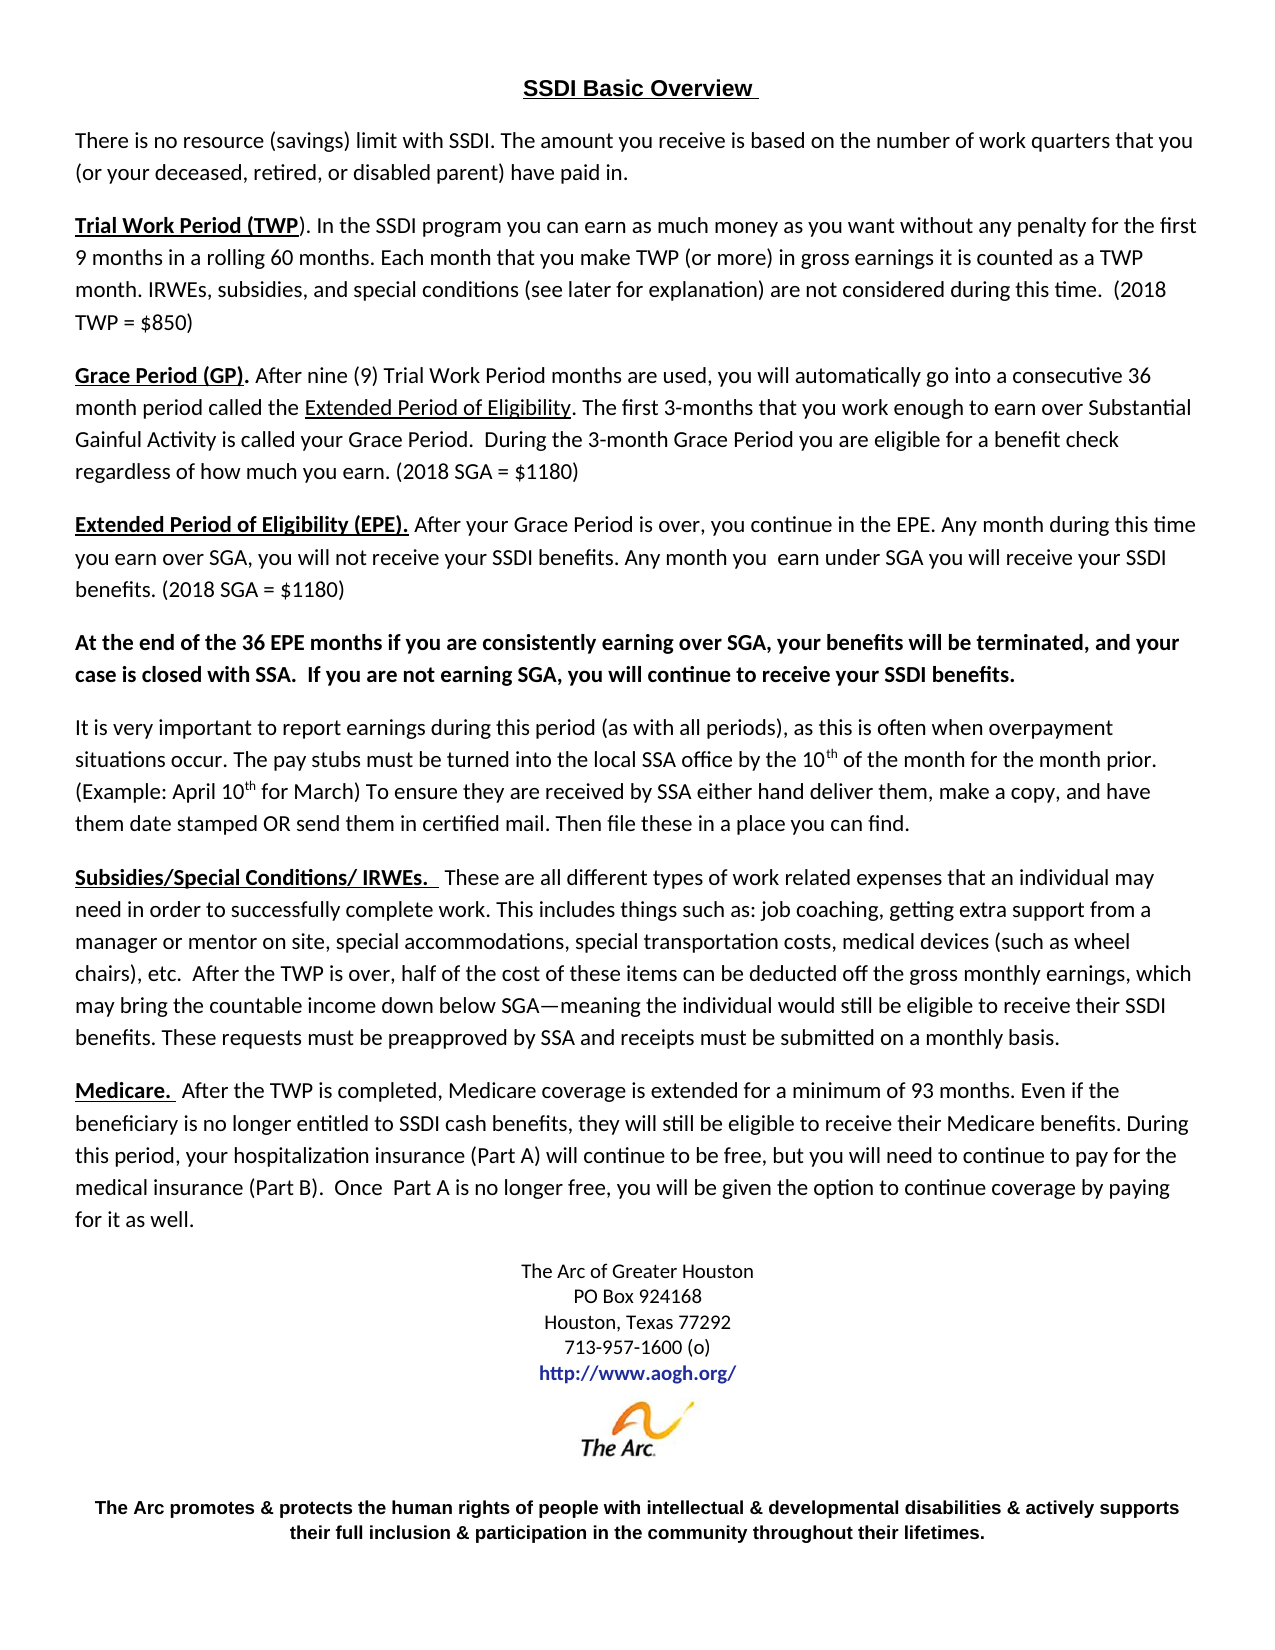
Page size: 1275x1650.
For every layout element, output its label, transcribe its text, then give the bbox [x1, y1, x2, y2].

text The Arc promotes & protects the human rights of people with intellectual & developmental disabilities & actively supports their full inclusion & participation in the community throughout their lifetimes. [75, 1497, 1200, 1543]
text The Arc of Greater Houston [75, 1258, 1200, 1284]
text Subsidies/Special Conditions/ IRWEs. These are all different types of work related expenses that an individual may need in order to successfully complete work. This includes things such as: job coaching, getting extra support from a manager or mentor on site, special accommodations, special transportation costs, medical devices (such as wheel chairs), etc. After the TWP is over, half of the cost of these items can be deducted off the gross monthly earnings, which may bring the countable income down below SGA—meaning the individual would still be eligible to receive their SSDI benefits. These requests must be preapproved by SSA and receipts must be submitted on a monthly basis. [75, 863, 1200, 1052]
text It is very important to report earnings during this period (as with all periods), as this is often when overpayment situations occur. The pay stubs must be turned into the local SSA office by the 10th of the month for the month prior. (Example: April 10th for March) To ensure they are received by SSA either hand deliver them, make a copy, and have them date stamped OR send them in certified mail. Then file these in a place you can find. [75, 713, 1200, 838]
text Grace Period (GP). After nine (9) Trial Work Period months are used, you will automatically go into a consecutive 36 month period called the Extended Period of Eligibility. The first 3-months that you work enough to earn over Substantial Gainful Activity is called your Grace Period. During the 3-month Grace Period you are eligible for a benefit check regardless of how much you earn. (2018 SGA = $1180) [75, 361, 1200, 485]
text At the end of the 36 EPE months if you are consistently earning over SGA, your benefits will be terminated, and your case is closed with SSA. If you are not earning SGA, you will continue to receive your SSDI benefits. [75, 628, 1200, 688]
text Extended Period of Eligibility (EPE). After your Grace Period is over, you continue in the EPE. Any month during this time you earn over SGA, you will not receive your SSDI benefits. Any month you earn under SGA you will receive your SSDI benefits. (2018 SGA = $1180) [75, 510, 1200, 603]
text SSDI Basic Overview [75, 75, 1200, 101]
text Medicare. After the TWP is completed, Medicare coverage is extended for a minimum of 93 months. Even if the beneficiary is no longer entitled to SSDI cash benefits, they will still be eligible to receive their Medicare benefits. During this period, your hospitalization insurance (Part A) will continue to be free, but you will need to continue to pay for the medical insurance (Part B). Once Part A is no longer free, you will be given the option to continue coverage by paying for it as well. [75, 1077, 1200, 1233]
text PO Box 924168 [75, 1284, 1200, 1309]
text 713-957-1600 (o) [75, 1334, 1200, 1360]
picture [565, 1385, 710, 1472]
text Trial Work Period (TWP). In the SSDI program you can earn as much money as you want without any penalty for the first 9 months in a rolling 60 months. Each month that you make TWP (or more) in gross earnings it is counted as a TWP month. IRWEs, subsidies, and special conditions (see later for explanation) are not considered during this time. (2018 TWP = $850) [75, 211, 1200, 336]
text There is no resource (savings) limit with SSDI. The amount you receive is based on the number of work quarters that you (or your deceased, retired, or disabled parent) have paid in. [75, 126, 1200, 186]
text Houston, Texas 77292 [75, 1309, 1200, 1334]
text http://www.aogh.org/ [75, 1360, 1200, 1385]
